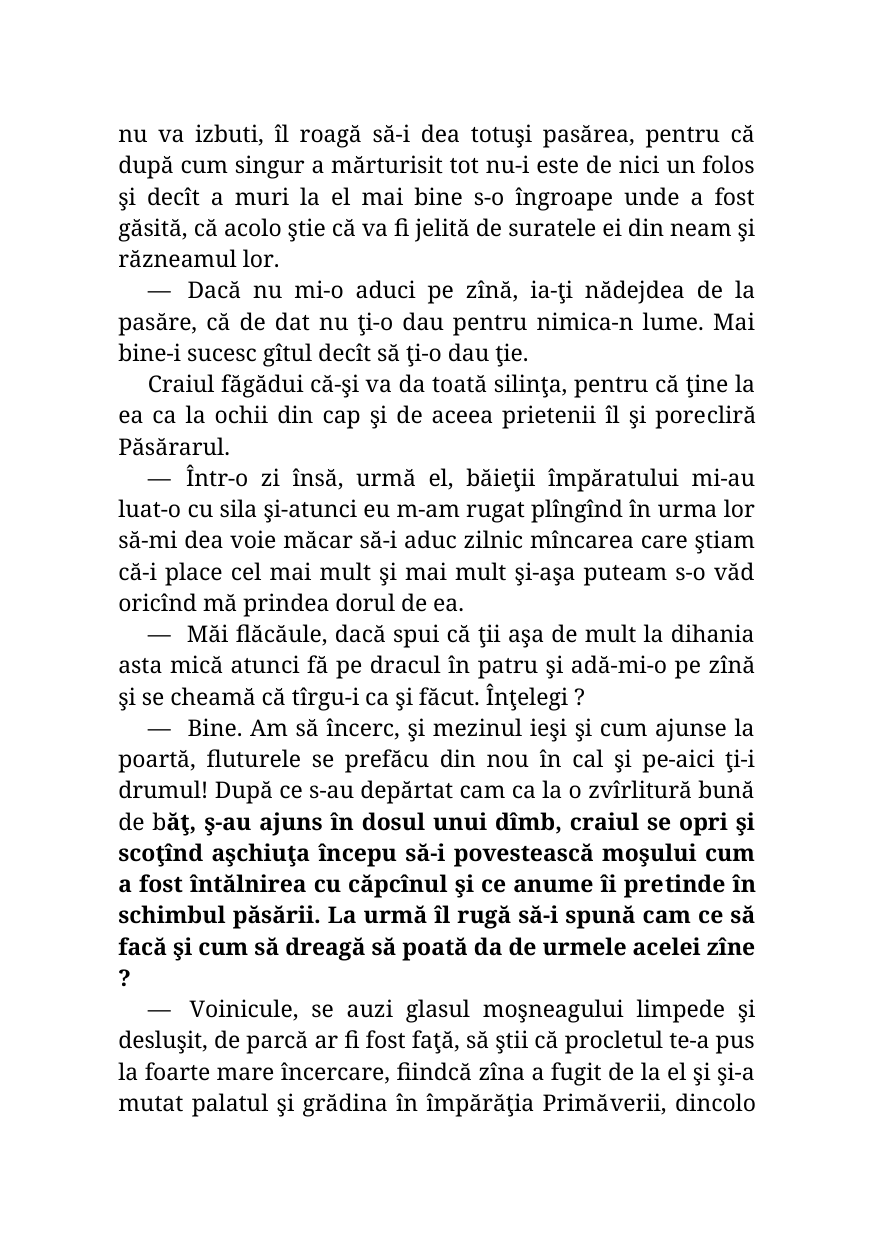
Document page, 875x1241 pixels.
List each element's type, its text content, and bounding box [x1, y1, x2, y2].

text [118, 118, 756, 274]
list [118, 993, 756, 1118]
list Dacă nu mi-o aduci pe zînă, ia-ţi nădejdea de la pasăre, că de dat nu ţi-o dau pentru nimica-n lume. Mai bine-i sucesc gîtul decît să ţi-o dau ţie. [118, 274, 756, 368]
list Într-o zi însă, urmă el, băieţii împăratului mi-au luat-o cu sila şi-atunci eu m-am rugat plîngînd în urma lor să-mi dea voie măcar să-i aduc zilnic mîncarea care ştiam că-i place cel mai mult şi mai mult şi-aşa puteam s-o văd oricînd mă prindea dorul de ea. [118, 462, 756, 618]
text Craiul făgădui că-şi va da toată silinţa, pentru că ţine la ea ca la ochii din cap şi de aceea prietenii îl şi porecliră Păsărarul. [118, 368, 756, 462]
list Măi flăcăule, dacă spui că ţii aşa de mult la dihania asta mică atunci fă pe dracul în patru şi adă-mi-o pe zînă şi se cheamă că tîrgu-i ca şi făcut. Înţelegi ? [118, 618, 756, 712]
list Bine. Am să încerc, şi mezinul ieşi şi cum ajunse la poartă, fluturele se prefăcu din nou în cal şi pe-aici ţi-i drumul! După ce s-au depărtat cam ca la o zvîrlitură bună de băţ, ş-au ajuns în dosul unui dîmb, craiul se opri şi scoţînd aşchiuţa începu să-i povestească moşului cum a fost întălnirea cu căpcînul şi ce anume îi pretinde în schimbul păsării. La urmă îl rugă să-i spună cam ce să facă şi cum să dreagă să poată da de urmele acelei zîne ? [118, 712, 756, 993]
